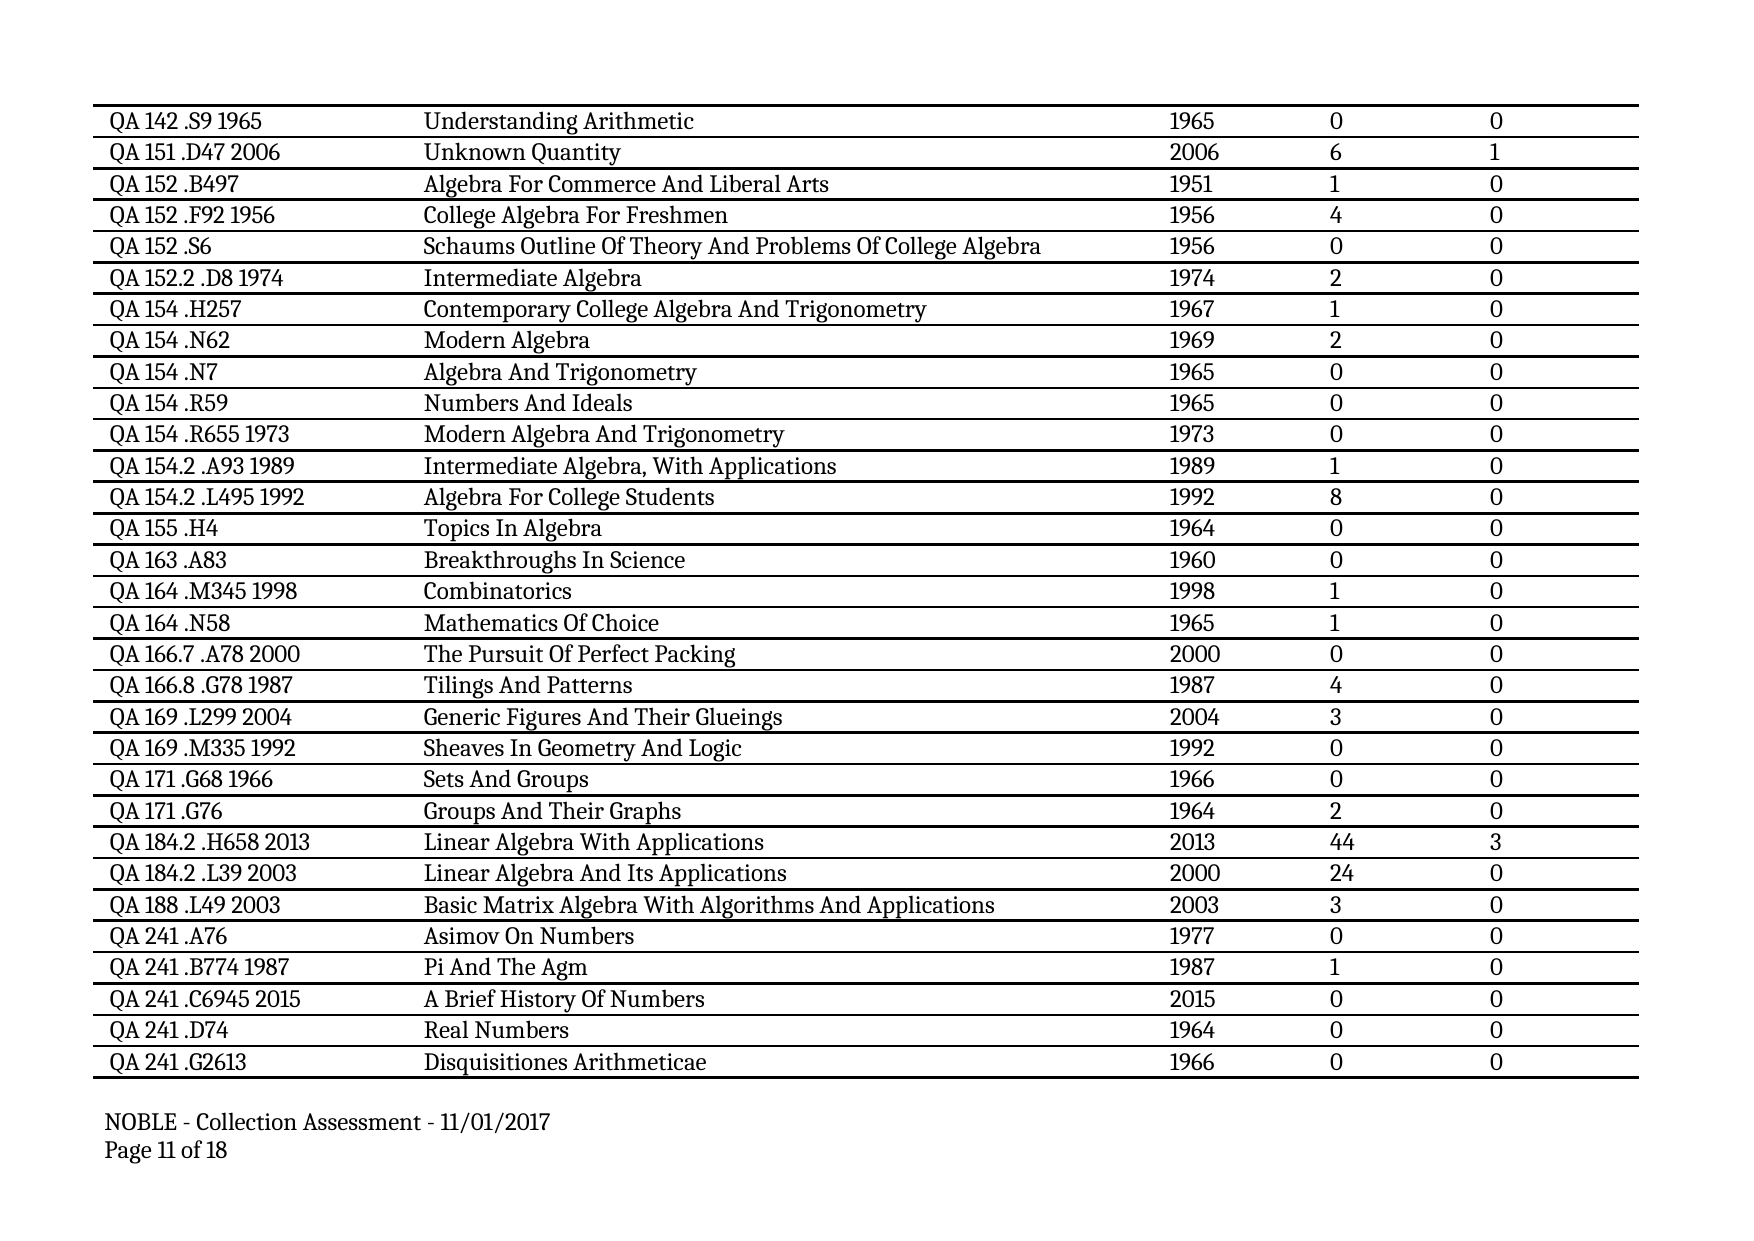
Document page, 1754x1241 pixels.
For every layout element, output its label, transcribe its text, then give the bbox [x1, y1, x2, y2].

table_cell QA 169 .L299 2004 [93, 703, 412, 731]
table_cell 2013 [1159, 828, 1319, 857]
table_cell QA 164 .M345 1998 [93, 577, 412, 606]
table_cell 44 [1319, 828, 1478, 857]
table_cell QA 188 .L49 2003 [93, 891, 412, 919]
table_cell 1977 [1159, 922, 1319, 951]
table_cell Generic Figures And Their Glueings [413, 703, 1159, 731]
table_cell QA 241 .D74 [93, 1016, 412, 1045]
table_cell 1966 [1159, 765, 1319, 794]
table_cell 1989 [1159, 452, 1319, 480]
table_cell 2000 [1159, 640, 1319, 668]
table_cell QA 164 .N58 [93, 608, 412, 637]
table_cell QA 166.8 .G78 1987 [93, 671, 412, 700]
table_cell 1965 [1159, 389, 1319, 418]
table_cell 1998 [1159, 577, 1319, 606]
table_cell 0 [1479, 483, 1638, 512]
table_cell Numbers And Ideals [413, 389, 1159, 418]
table_cell 24 [1319, 859, 1478, 888]
table_cell Schaums Outline Of Theory And Problems Of College Algebra [413, 232, 1159, 261]
table_cell Groups And Their Graphs [413, 797, 1159, 825]
table_cell 0 [1319, 1047, 1478, 1076]
table_cell 1960 [1159, 546, 1319, 574]
table_cell 2003 [1159, 891, 1319, 919]
table_cell 1973 [1159, 420, 1319, 449]
table_cell 0 [1479, 671, 1638, 700]
table_cell 0 [1479, 515, 1638, 543]
table_cell 0 [1479, 107, 1638, 136]
table_cell 2 [1319, 264, 1478, 292]
table_cell 2015 [1159, 985, 1319, 1013]
table_cell 2000 [1159, 859, 1319, 888]
table_cell QA 152.2 .D8 1974 [93, 264, 412, 292]
table_cell 0 [1479, 264, 1638, 292]
table_cell QA 171 .G76 [93, 797, 412, 825]
table_cell 0 [1319, 985, 1478, 1013]
table_cell QA 241 .G2613 [93, 1047, 412, 1076]
table_cell 0 [1479, 295, 1638, 324]
table_cell 0 [1479, 389, 1638, 418]
table_cell QA 241 .A76 [93, 922, 412, 951]
table_cell Intermediate Algebra [413, 264, 1159, 292]
table_cell 0 [1479, 170, 1638, 198]
table_cell Mathematics Of Choice [413, 608, 1159, 637]
table_cell 8 [1319, 483, 1478, 512]
table_cell 0 [1479, 797, 1638, 825]
table_cell Contemporary College Algebra And Trigonometry [413, 295, 1159, 324]
table_cell 2004 [1159, 703, 1319, 731]
table_cell 0 [1479, 358, 1638, 386]
table_cell Combinatorics [413, 577, 1159, 606]
table_cell 1 [1479, 138, 1638, 167]
table_cell 0 [1479, 232, 1638, 261]
table_cell QA 152 .B497 [93, 170, 412, 198]
table_cell Algebra For Commerce And Liberal Arts [413, 170, 1159, 198]
table_cell 1 [1319, 295, 1478, 324]
table_cell 1956 [1159, 232, 1319, 261]
table_cell 0 [1479, 953, 1638, 982]
table_cell 1967 [1159, 295, 1319, 324]
table_cell 3 [1479, 828, 1638, 857]
table_cell 1969 [1159, 326, 1319, 355]
table_cell Linear Algebra With Applications [413, 828, 1159, 857]
table_cell Algebra For College Students [413, 483, 1159, 512]
table_cell 0 [1479, 608, 1638, 637]
table_cell 0 [1319, 765, 1478, 794]
table_cell 0 [1319, 734, 1478, 763]
table_cell QA 154.2 .L495 1992 [93, 483, 412, 512]
table_cell 0 [1479, 1047, 1638, 1076]
table_cell Algebra And Trigonometry [413, 358, 1159, 386]
table_cell QA 154 .R59 [93, 389, 412, 418]
table_cell Modern Algebra And Trigonometry [413, 420, 1159, 449]
table_cell QA 184.2 .H658 2013 [93, 828, 412, 857]
table_cell Sets And Groups [413, 765, 1159, 794]
table_cell 1965 [1159, 358, 1319, 386]
table_cell Understanding Arithmetic [413, 107, 1159, 136]
table_cell Asimov On Numbers [413, 922, 1159, 951]
table_cell College Algebra For Freshmen [413, 201, 1159, 229]
table_cell 0 [1479, 201, 1638, 229]
table_cell QA 151 .D47 2006 [93, 138, 412, 167]
table_cell 0 [1319, 640, 1478, 668]
table_cell QA 154 .R655 1973 [93, 420, 412, 449]
table_cell 2 [1319, 797, 1478, 825]
table_cell 0 [1479, 577, 1638, 606]
table_cell 0 [1319, 389, 1478, 418]
table_cell 0 [1479, 452, 1638, 480]
table_cell 1964 [1159, 1016, 1319, 1045]
table_cell 0 [1479, 703, 1638, 731]
table_cell QA 241 .C6945 2015 [93, 985, 412, 1013]
table_cell 4 [1319, 201, 1478, 229]
table_cell QA 152 .S6 [93, 232, 412, 261]
table_cell 0 [1319, 546, 1478, 574]
table_cell 0 [1319, 358, 1478, 386]
table_cell QA 169 .M335 1992 [93, 734, 412, 763]
table_cell 0 [1319, 922, 1478, 951]
table_cell 2 [1319, 326, 1478, 355]
table_cell 1974 [1159, 264, 1319, 292]
table_cell Unknown Quantity [413, 138, 1159, 167]
table_cell Topics In Algebra [413, 515, 1159, 543]
table_cell 1964 [1159, 515, 1319, 543]
table_cell A Brief History Of Numbers [413, 985, 1159, 1013]
table_cell Tilings And Patterns [413, 671, 1159, 700]
table_cell QA 155 .H4 [93, 515, 412, 543]
table_cell 0 [1319, 420, 1478, 449]
table_cell QA 154.2 .A93 1989 [93, 452, 412, 480]
table_cell QA 166.7 .A78 2000 [93, 640, 412, 668]
table_cell Pi And The Agm [413, 953, 1159, 982]
table_cell 0 [1479, 546, 1638, 574]
table_cell QA 154 .N7 [93, 358, 412, 386]
table_cell 0 [1319, 515, 1478, 543]
table_cell 3 [1319, 891, 1478, 919]
table_cell QA 154 .H257 [93, 295, 412, 324]
table_cell The Pursuit Of Perfect Packing [413, 640, 1159, 668]
table_cell QA 171 .G68 1966 [93, 765, 412, 794]
table_cell Intermediate Algebra, With Applications [413, 452, 1159, 480]
table_cell 0 [1319, 1016, 1478, 1045]
table_cell 0 [1479, 1016, 1638, 1045]
table_cell 2006 [1159, 138, 1319, 167]
table_cell 0 [1479, 326, 1638, 355]
table_cell 1 [1319, 608, 1478, 637]
table_cell Real Numbers [413, 1016, 1159, 1045]
table_cell 0 [1319, 107, 1478, 136]
table_cell 6 [1319, 138, 1478, 167]
table_cell 4 [1319, 671, 1478, 700]
table_cell 1965 [1159, 608, 1319, 637]
table_cell 1956 [1159, 201, 1319, 229]
table_cell 1966 [1159, 1047, 1319, 1076]
table_cell 1992 [1159, 734, 1319, 763]
table_cell Linear Algebra And Its Applications [413, 859, 1159, 888]
table_cell 0 [1479, 891, 1638, 919]
table_cell Modern Algebra [413, 326, 1159, 355]
table_cell QA 163 .A83 [93, 546, 412, 574]
table_cell QA 142 .S9 1965 [93, 107, 412, 136]
table_cell QA 184.2 .L39 2003 [93, 859, 412, 888]
table_cell 0 [1479, 765, 1638, 794]
table_cell 1 [1319, 577, 1478, 606]
table_cell 1964 [1159, 797, 1319, 825]
table_cell Basic Matrix Algebra With Algorithms And Applications [413, 891, 1159, 919]
table_cell 0 [1479, 734, 1638, 763]
table_cell 1 [1319, 452, 1478, 480]
table_cell Sheaves In Geometry And Logic [413, 734, 1159, 763]
table_cell 0 [1479, 985, 1638, 1013]
table_cell QA 241 .B774 1987 [93, 953, 412, 982]
table_cell 0 [1479, 640, 1638, 668]
table_cell 1987 [1159, 953, 1319, 982]
table_cell 1965 [1159, 107, 1319, 136]
table_cell Breakthroughs In Science [413, 546, 1159, 574]
table_cell 1 [1319, 953, 1478, 982]
table_cell Disquisitiones Arithmeticae [413, 1047, 1159, 1076]
table_cell 1987 [1159, 671, 1319, 700]
table_cell 0 [1319, 232, 1478, 261]
table_cell 1992 [1159, 483, 1319, 512]
table_cell 0 [1479, 922, 1638, 951]
table_cell 3 [1319, 703, 1478, 731]
table_cell QA 152 .F92 1956 [93, 201, 412, 229]
table_cell 1 [1319, 170, 1478, 198]
table_cell 0 [1479, 859, 1638, 888]
table_cell QA 154 .N62 [93, 326, 412, 355]
table_cell 1951 [1159, 170, 1319, 198]
table_cell 0 [1479, 420, 1638, 449]
